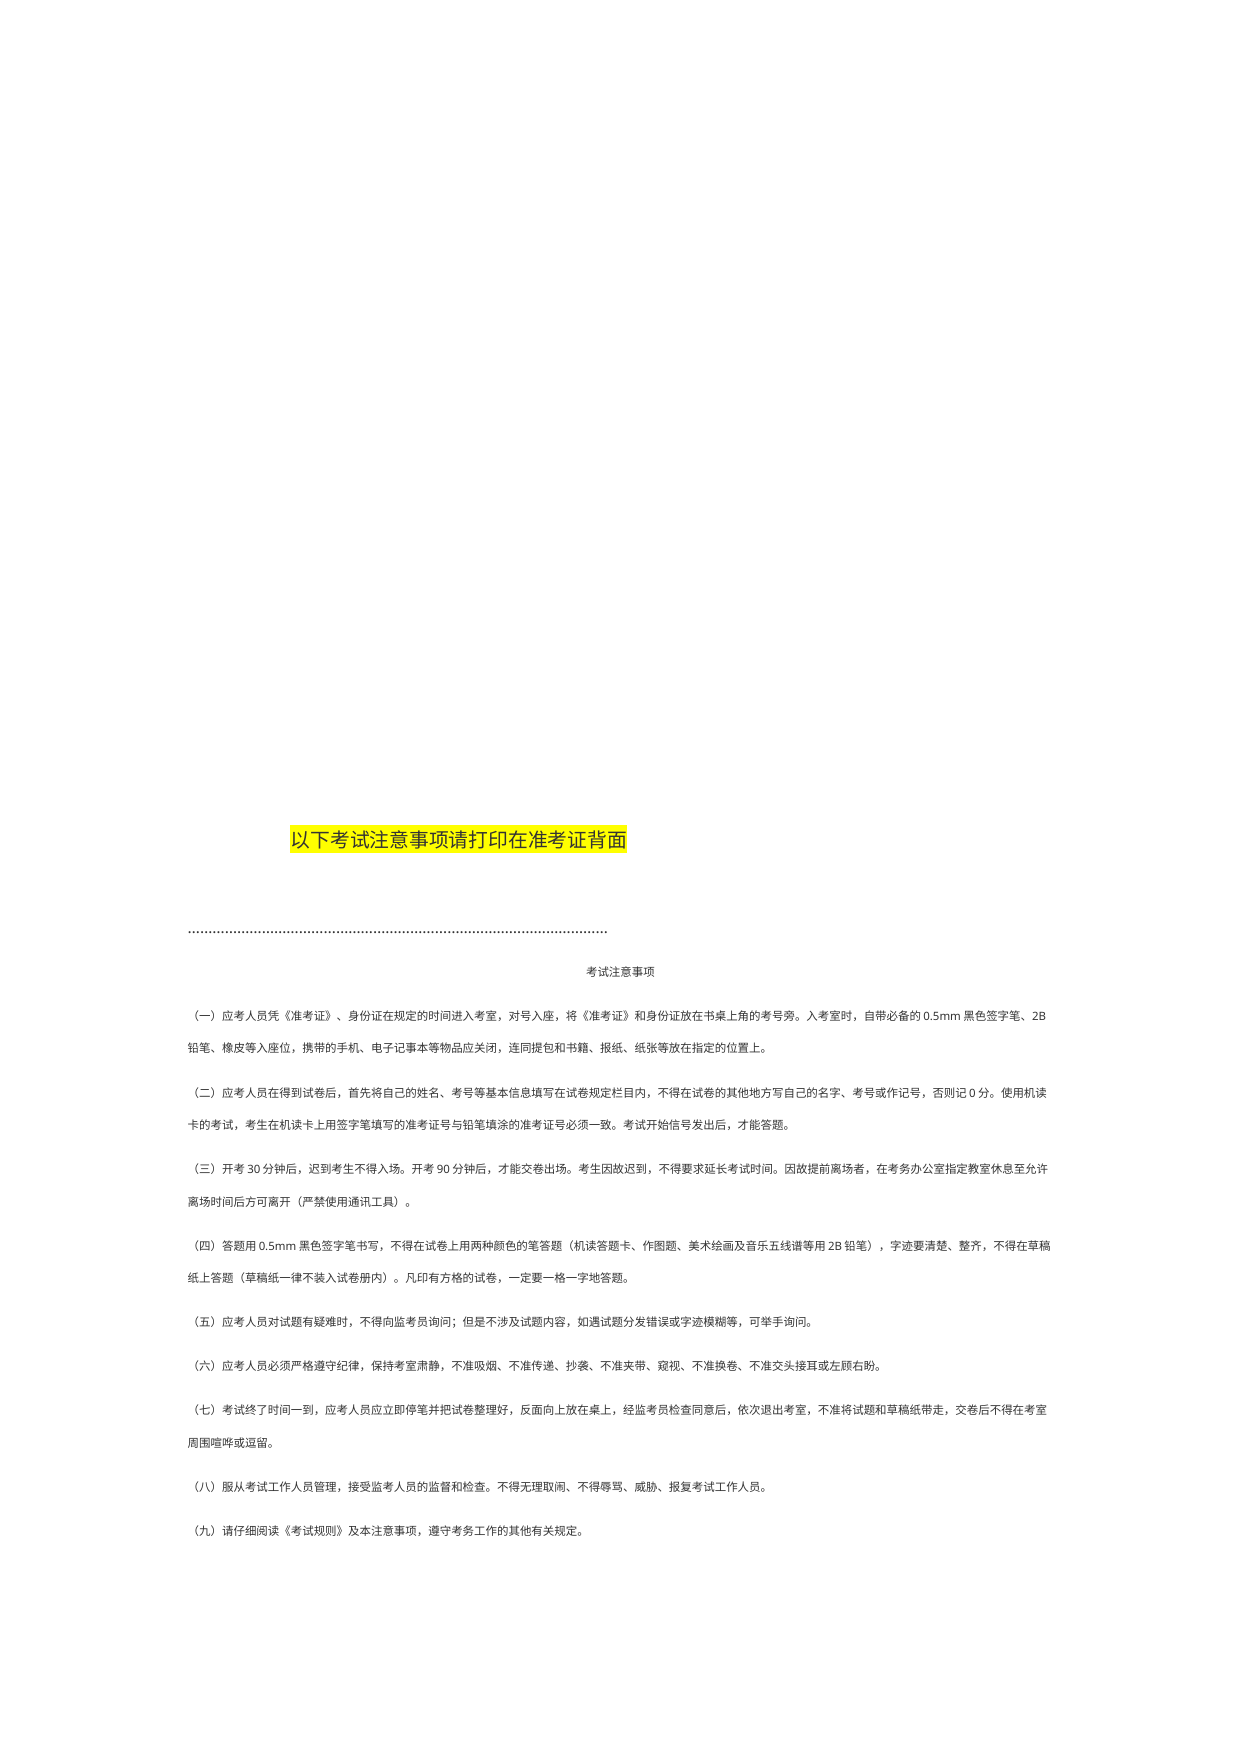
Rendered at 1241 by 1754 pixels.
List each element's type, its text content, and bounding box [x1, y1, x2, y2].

text （五）应考人员对试题有疑难时，不得向监考员询问；但是不涉及试题内容，如遇试题分发错误或字迹模糊等，可举手询问。 [187, 1305, 1053, 1338]
text （八）服从考试工作人员管理，接受监考人员的监督和检查。不得无理取闹、不得辱骂、威胁、报复考试工作人员。 [187, 1470, 1053, 1503]
text （三）开考30分钟后，迟到考生不得入场。开考90分钟后，才能交卷出场。考生因故迟到，不得要求延长考试时间。因故提前离场者，在考务办公室指定教室休息至允许离场时间后方可离开（严禁使用通讯工具）。 [187, 1152, 1053, 1217]
text （二）应考人员在得到试卷后，首先将自己的姓名、考号等基本信息填写在试卷规定栏目内，不得在试卷的其他地方写自己的名字、考号或作记号，否则记0分。使用机读卡的考试，考生在机读卡上用签字笔填写的准考证号与铅笔填涂的准考证号必须一致。考试开始信号发出后，才能答题。 [187, 1076, 1053, 1141]
text 考试注意事项 [187, 955, 1053, 988]
text （六）应考人员必须严格遵守纪律，保持考室肃静，不准吸烟、不准传递、抄袭、不准夹带、窥视、不准换卷、不准交头接耳或左顾右盼。 [187, 1349, 1053, 1382]
text （四）答题用0.5mm黑色签字笔书写，不得在试卷上用两种颜色的笔答题（机读答题卡、作图题、美术绘画及音乐五线谱等用2B铅笔），字迹要清楚、整齐，不得在草稿纸上答题（草稿纸一律不装入试卷册内）。凡印有方格的试卷，一定要一格一字地答题。 [187, 1229, 1053, 1294]
text 以下考试注意事项请打印在准考证背面 [187, 823, 1053, 855]
text ………………………………………………………………………………………… [187, 911, 1053, 943]
text （七）考试终了时间一到，应考人员应立即停笔并把试卷整理好，反面向上放在桌上，经监考员检查同意后，依次退出考室，不准将试题和草稿纸带走，交卷后不得在考室周围喧哗或逗留。 [187, 1393, 1053, 1458]
text （九）请仔细阅读《考试规则》及本注意事项，遵守考务工作的其他有关规定。 [187, 1514, 1053, 1547]
text （一）应考人员凭《准考证》、身份证在规定的时间进入考室，对号入座，将《准考证》和身份证放在书桌上角的考号旁。入考室时，自带必备的0.5mm黑色签字笔、2B铅笔、橡皮等入座位，携带的手机、电子记事本等物品应关闭，连同提包和书籍、报纸、纸张等放在指定的位置上。 [187, 999, 1053, 1064]
